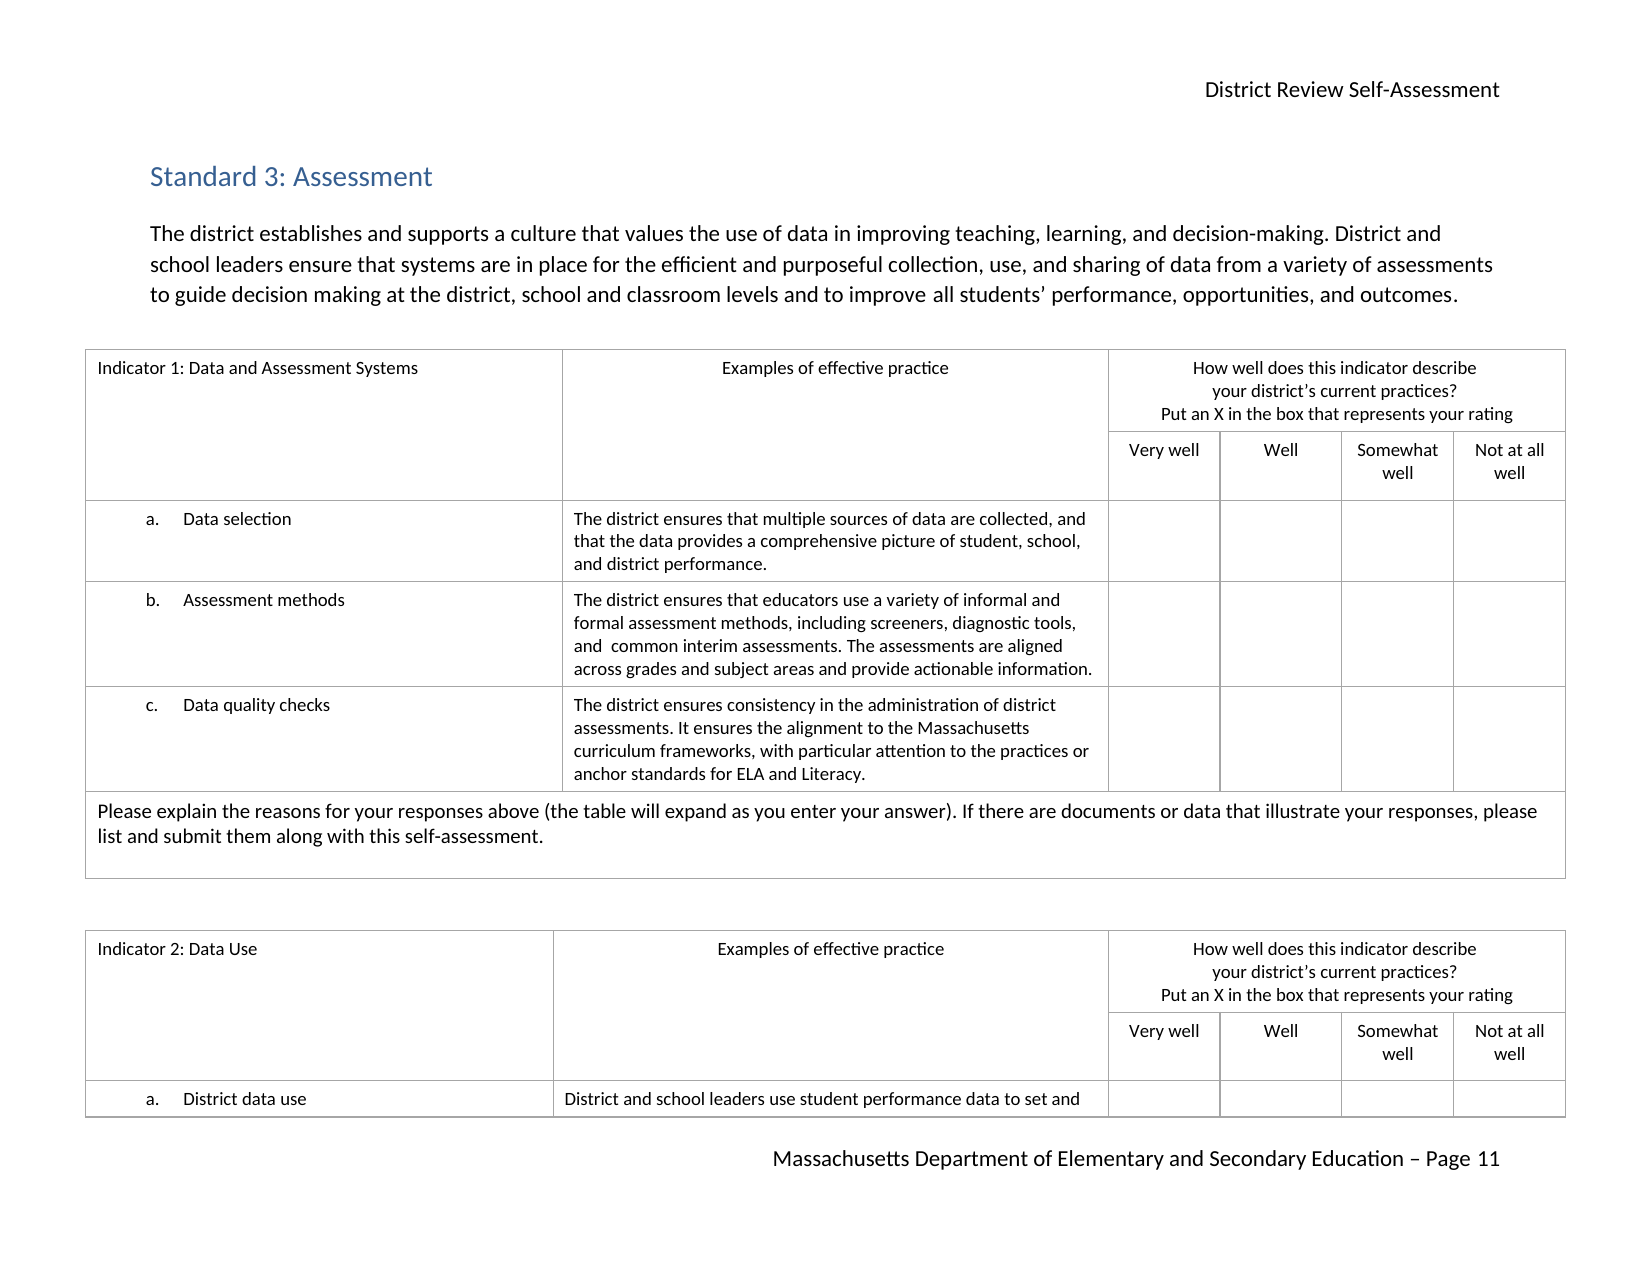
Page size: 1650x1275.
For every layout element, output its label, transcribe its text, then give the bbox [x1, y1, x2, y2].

table_cell [1221, 582, 1341, 686]
table_header Indicator 1: Data and Assessment Systems [86, 350, 562, 499]
table_cell Data selection [86, 501, 562, 581]
table_cell [1454, 687, 1565, 791]
table_cell [1342, 687, 1453, 791]
table_cell Not at all well [1454, 1013, 1565, 1080]
table_cell Very well [1109, 1013, 1219, 1080]
table_header How well does this indicator describe your district’s current practices? Put an X in the box that represents your rating [1109, 931, 1565, 1012]
table_cell Well [1221, 432, 1341, 499]
table_cell District data use [86, 1081, 553, 1116]
table_header How well does this indicator describe your district’s current practices? Put an X in the box that represents your rating [1109, 350, 1565, 431]
table_cell The district ensures consistency in the administration of district assessments. It ensures the alignment to the Massachusetts curriculum frameworks, with particular attention to the practices or anchor standards for ELA and Literacy. [563, 687, 1108, 791]
table_header Indicator 2: Data Use [86, 931, 553, 1080]
table_cell [1221, 501, 1341, 581]
table_cell The district ensures that multiple sources of data are collected, and that the data provides a comprehensive picture of student, school, and district performance. [563, 501, 1108, 581]
table_header Examples of effective practice [563, 350, 1108, 499]
table_cell Very well [1109, 432, 1219, 499]
table_cell [1109, 687, 1219, 791]
table_cell Please explain the reasons for your responses above (the table will expand as you enter your answer). If there are documents or data that illustrate your responses, please list and submit them along with this self-assessment. [86, 792, 1565, 878]
subtitle Standard 3: Assessment [150, 158, 1500, 194]
table_cell [1454, 582, 1565, 686]
table_cell [1342, 1081, 1453, 1116]
table_cell Not at all well [1454, 432, 1565, 499]
text The district establishes and supports a culture that values the use of data in improving teaching, learning, and decision-making. District and school leaders ensure that systems are in place for the efficient and purposeful collection, use, and sharing of data from a variety of assessments to guide decision making at the district, school and classroom levels and to improve all students’ performance, opportunities, and outcomes. [150, 219, 1500, 308]
table_cell [1221, 1081, 1341, 1116]
table_cell The district ensures that educators use a variety of informal and formal assessment methods, including screeners, diagnostic tools, and common interim assessments. The assessments are aligned across grades and subject areas and provide actionable information. [563, 582, 1108, 686]
table_cell [1109, 501, 1219, 581]
table_cell [1342, 582, 1453, 686]
table_cell [1109, 1081, 1219, 1116]
table_cell [1454, 501, 1565, 581]
table_cell Assessment methods [86, 582, 562, 686]
table_cell [1342, 501, 1453, 581]
table_cell Somewhat well [1342, 432, 1453, 499]
table_cell [1221, 687, 1341, 791]
table_cell Somewhat well [1342, 1013, 1453, 1080]
table_cell Data quality checks [86, 687, 562, 791]
table_cell [1109, 582, 1219, 686]
table_cell [1454, 1081, 1565, 1116]
table_cell Well [1221, 1013, 1341, 1080]
table_header Examples of effective practice [554, 931, 1108, 1080]
